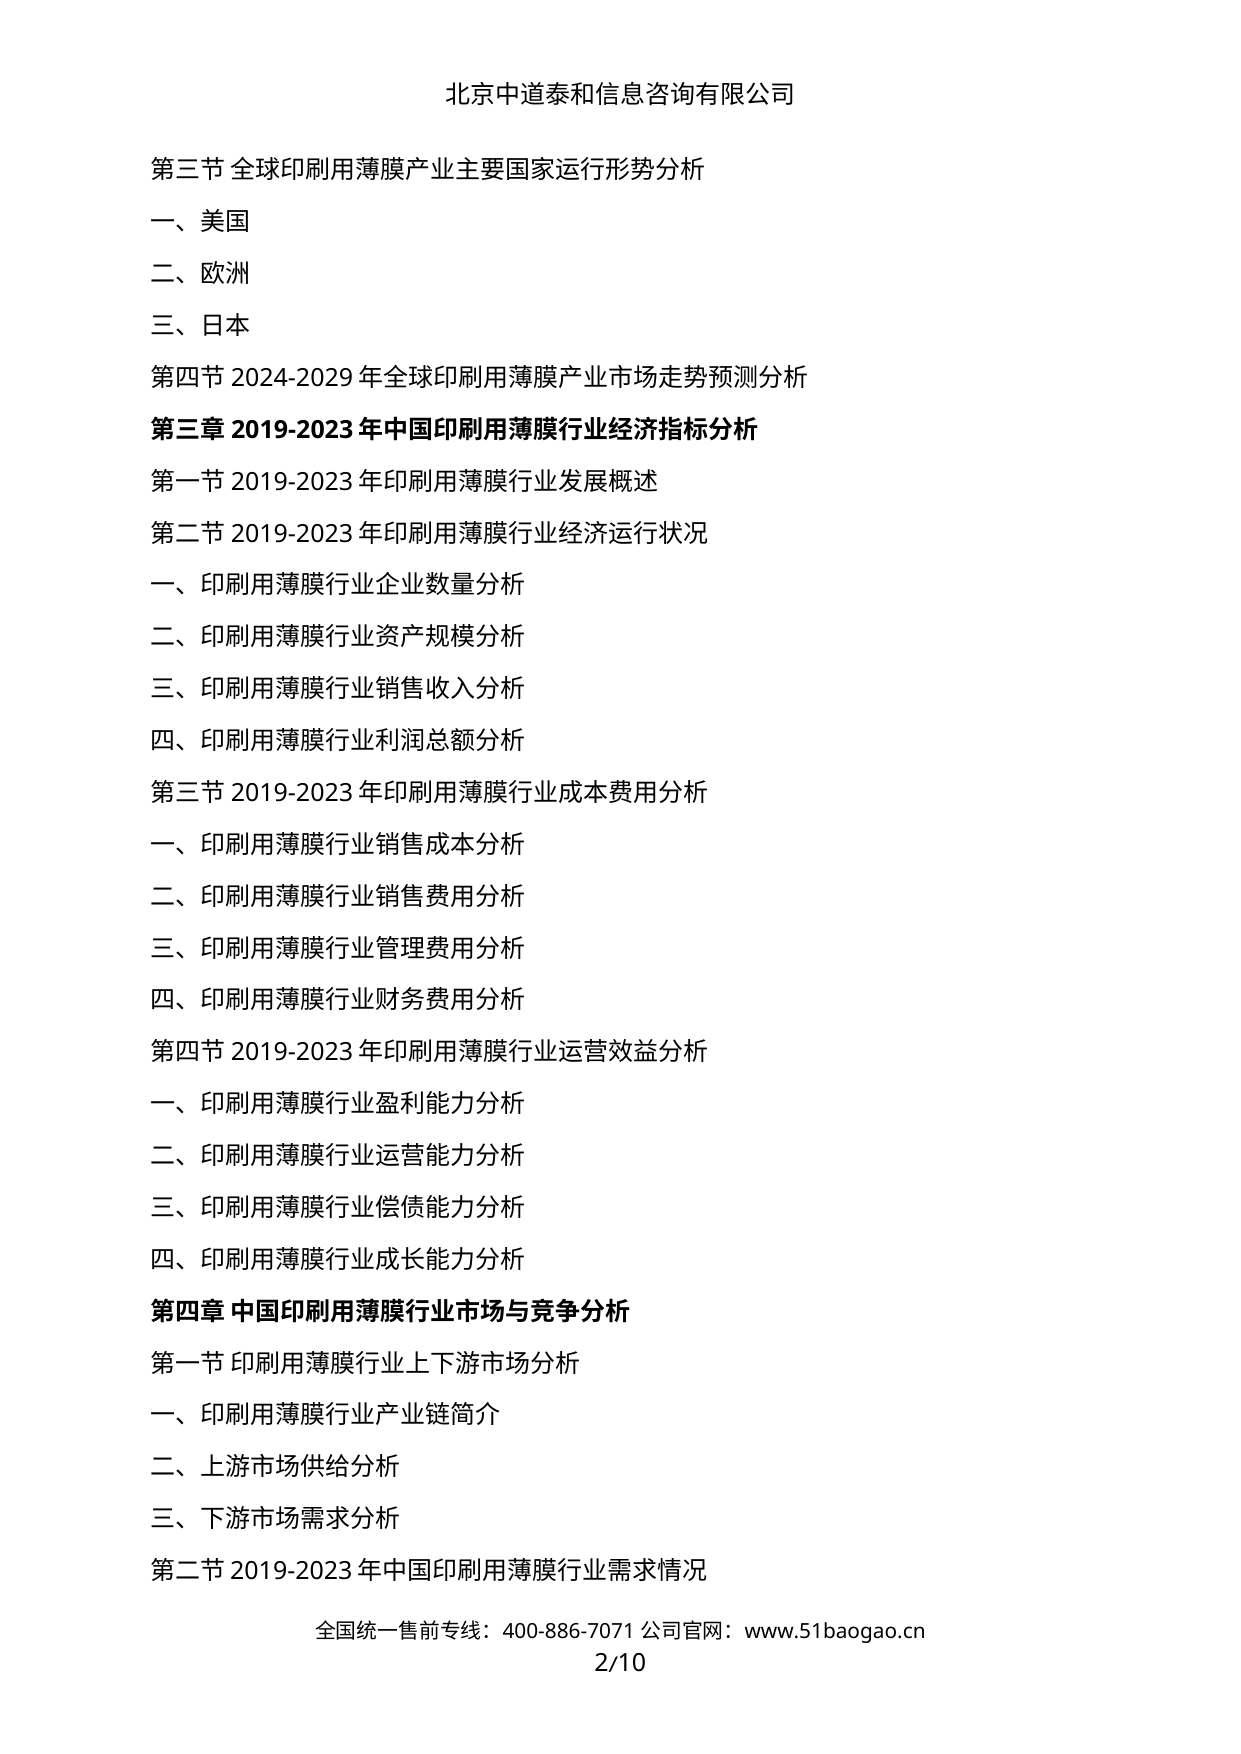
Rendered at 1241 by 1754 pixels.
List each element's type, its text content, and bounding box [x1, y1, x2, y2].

text 一、印刷用薄膜行业销售成本分析 [150, 824, 1090, 861]
text 三、印刷用薄膜行业销售收入分析 [150, 669, 1090, 705]
text 第四章 中国印刷用薄膜行业市场与竞争分析 [150, 1291, 1090, 1327]
text 二、上游市场供给分析 [150, 1447, 1090, 1483]
text 三、印刷用薄膜行业管理费用分析 [150, 928, 1090, 964]
text 第二节2019-2023年中国印刷用薄膜行业需求情况 [150, 1551, 1090, 1587]
text 一、印刷用薄膜行业产业链简介 [150, 1395, 1090, 1431]
text 三、下游市场需求分析 [150, 1499, 1090, 1535]
text 三、日本 [150, 306, 1090, 342]
text 二、印刷用薄膜行业销售费用分析 [150, 876, 1090, 912]
text 第三节 2019-2023年印刷用薄膜行业成本费用分析 [150, 772, 1090, 809]
text 第三节 全球印刷用薄膜产业主要国家运行形势分析 [150, 150, 1090, 186]
text 四、印刷用薄膜行业利润总额分析 [150, 721, 1090, 757]
text 二、印刷用薄膜行业资产规模分析 [150, 617, 1090, 653]
text 四、印刷用薄膜行业财务费用分析 [150, 980, 1090, 1016]
text 第二节 2019-2023年印刷用薄膜行业经济运行状况 [150, 513, 1090, 549]
text 第三章 2019-2023年中国印刷用薄膜行业经济指标分析 [150, 409, 1090, 446]
text 三、印刷用薄膜行业偿债能力分析 [150, 1187, 1090, 1224]
text 第四节 2024-2029年全球印刷用薄膜产业市场走势预测分析 [150, 357, 1090, 394]
text 第一节 2019-2023年印刷用薄膜行业发展概述 [150, 461, 1090, 497]
text 四、印刷用薄膜行业成长能力分析 [150, 1239, 1090, 1276]
text 第一节 印刷用薄膜行业上下游市场分析 [150, 1343, 1090, 1379]
text 第四节 2019-2023年印刷用薄膜行业运营效益分析 [150, 1032, 1090, 1068]
text 一、印刷用薄膜行业盈利能力分析 [150, 1084, 1090, 1120]
text 一、美国 [150, 202, 1090, 238]
text 二、印刷用薄膜行业运营能力分析 [150, 1136, 1090, 1172]
text 一、印刷用薄膜行业企业数量分析 [150, 565, 1090, 601]
text 二、欧洲 [150, 254, 1090, 290]
